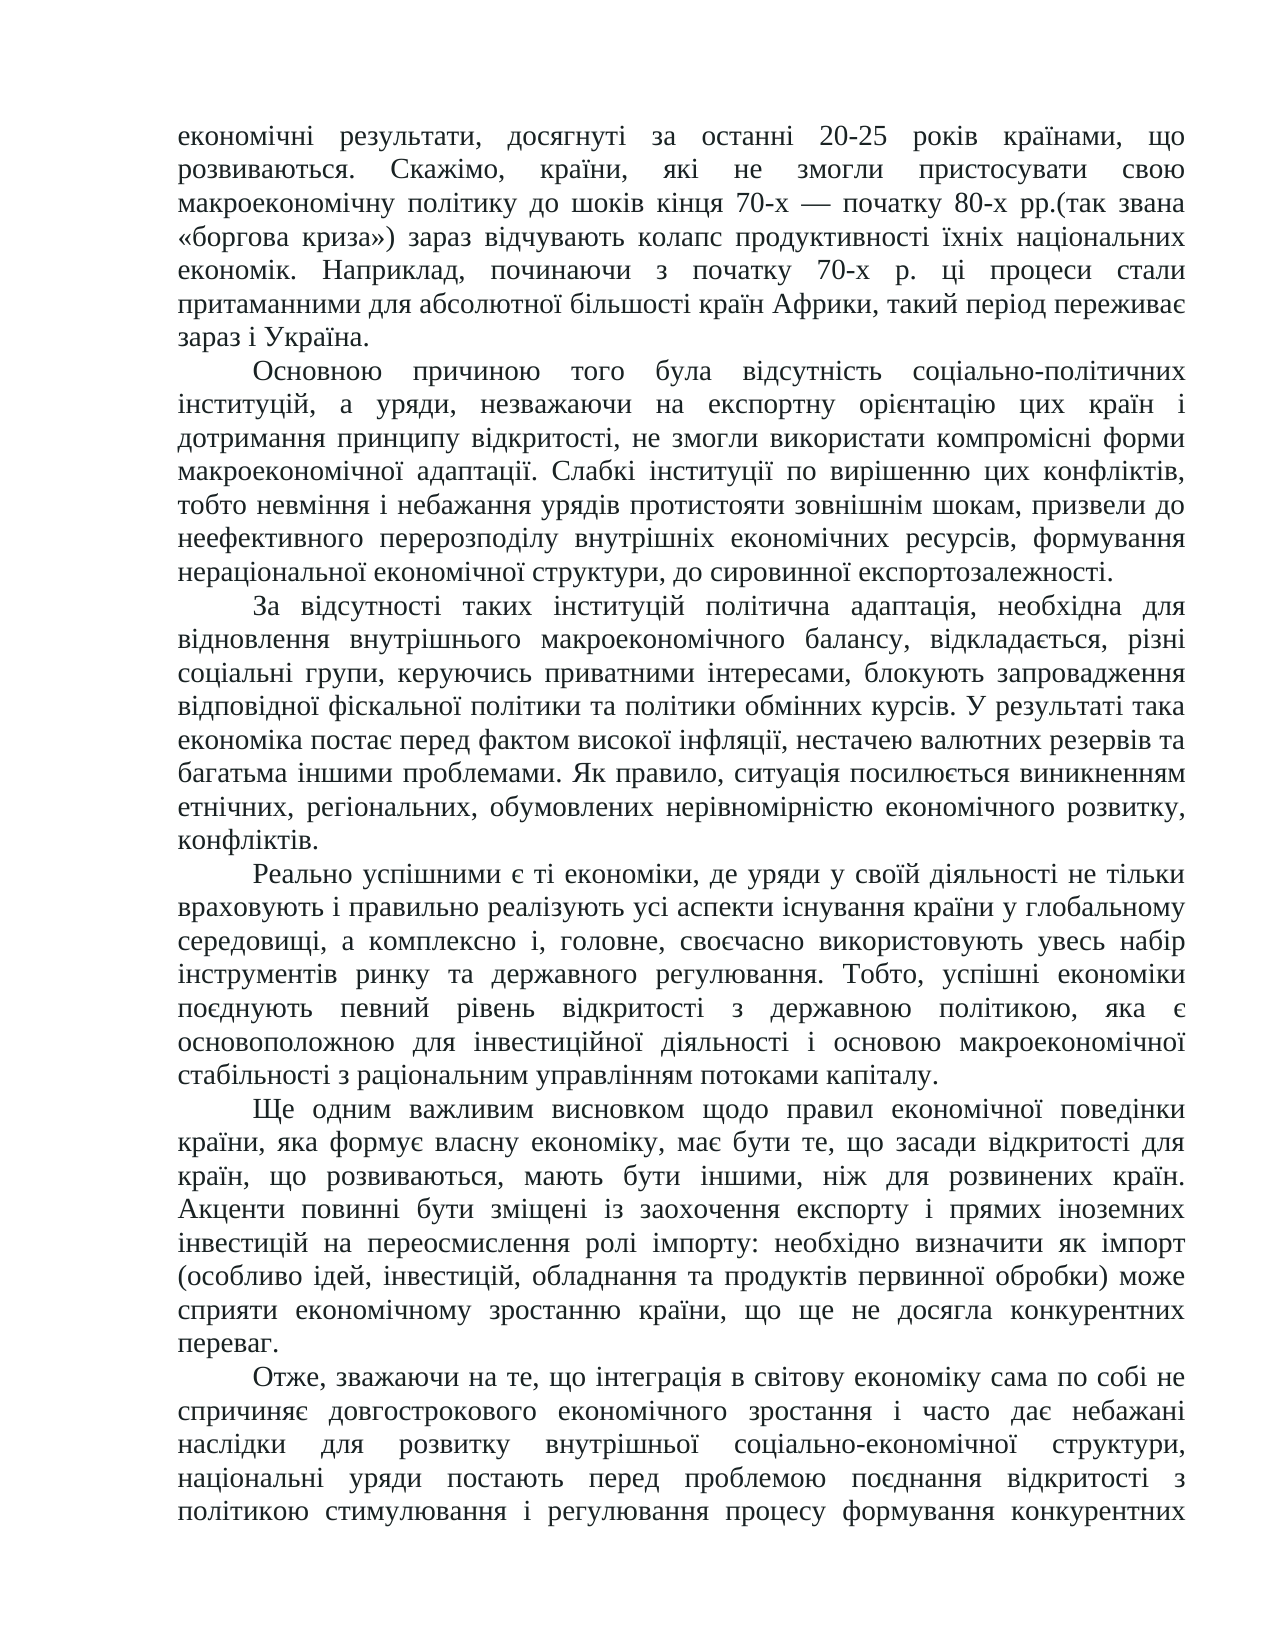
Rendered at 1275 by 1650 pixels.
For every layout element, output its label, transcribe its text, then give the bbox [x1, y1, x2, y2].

text Реально успішними є ті економіки, де уряди у своїй діяльності не тільки враховують і правильно реалізують усі аспекти існування країни у глобальному середовищі, а комплексно і, головне, своєчасно використовують увесь набір інструментів ринку та державного регулювання. Тобто, успішні економіки поєднують певний рівень відкритості з державною політикою, яка є основоположною для інвестиційної діяльності і основою макроекономічної стабільності з раціональним управлінням потоками капіталу. [177, 856, 1186, 1091]
text За відсутності таких інституцій політична адаптація, необхідна для відновлення внутрішнього макроекономічного балансу, відкладається, різні соціальні групи, керуючись приватними інтересами, блокують запровадження відповідної фіскальної політики та політики обмінних курсів. У результаті така економіка постає перед фактом високої інфляції, нестачею валютних резервів та багатьма іншими проблемами. Як правило, ситуація посилюється виникненням етнічних, регіональних, обумовлених нерівномірністю економічного розвитку, конфліктів. [177, 588, 1186, 856]
text Ще одним важливим висновком щодо правил економічної поведінки країни, яка формує власну економіку, має бути те, що засади відкритості для країн, що розвиваються, мають бути іншими, ніж для розвинених країн. Акценти повинні бути зміщені із заохочення експорту і прямих іноземних інвестицій на переосмислення ролі імпорту: необхідно визначити як імпорт (особливо ідей, інвестицій, обладнання та продуктів первинної обробки) може сприяти економічному зростанню країни, що ще не досягла конкурентних переваг. [177, 1091, 1186, 1359]
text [177, 1359, 1186, 1527]
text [177, 118, 1186, 353]
text Основною причиною того була відсутність соціально-політичних інституцій, а уряди, незважаючи на експортну орієнтацію цих країн і дотримання принципу відкритості, не змогли використати компромісні форми макроекономічної адаптації. Слабкі інституції по вирішенню цих конфліктів, тобто невміння і небажання урядів протистояти зовнішнім шокам, призвели до неефективного перерозподілу внутрішніх економічних ресурсів, формування нераціональної економічної структури, до сировинної експортозалежності. [177, 353, 1186, 588]
